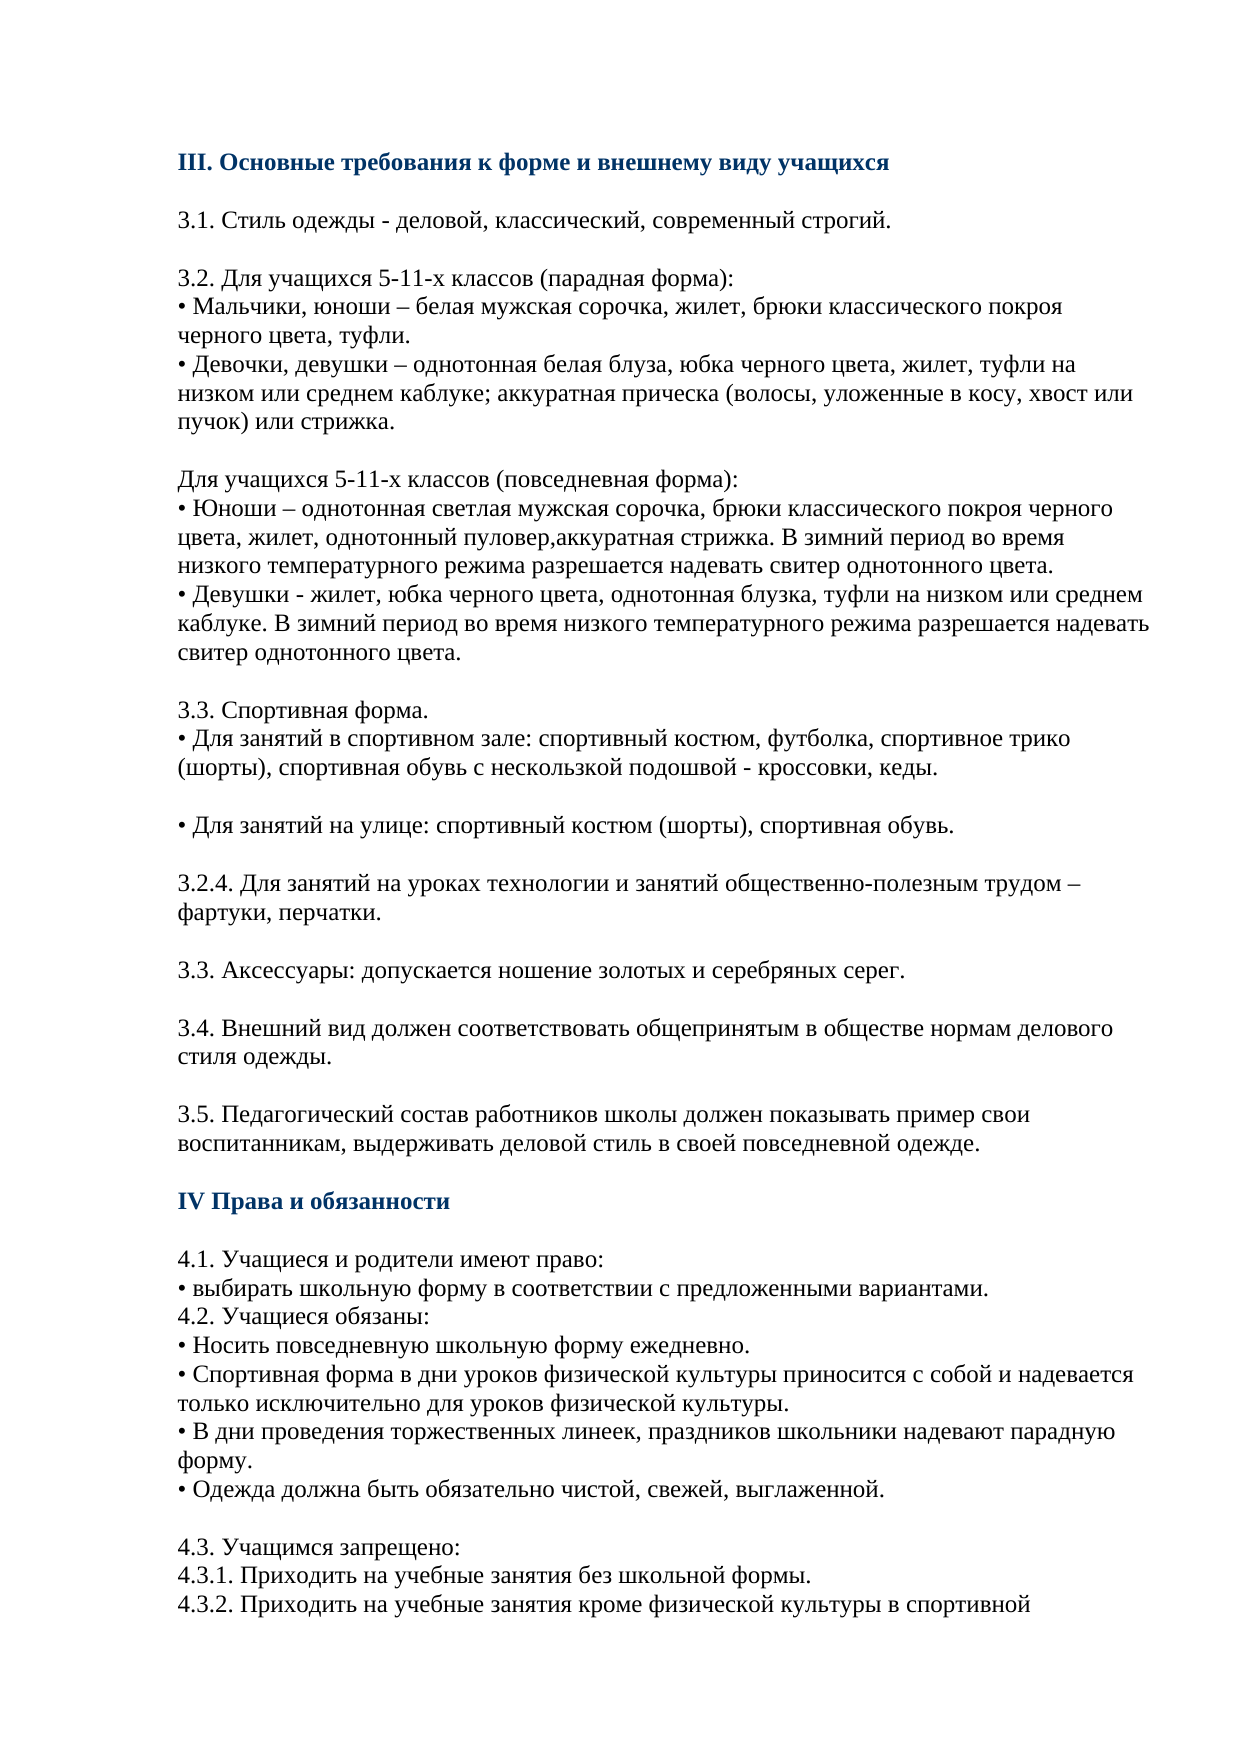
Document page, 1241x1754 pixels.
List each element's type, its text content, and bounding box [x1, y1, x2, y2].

text IV Права и обязанности [177, 1186, 1152, 1215]
text 3.3. Аксессуары: допускается ношение золотых и серебряных серег. [177, 955, 1152, 983]
text • Для занятий на улице: спортивный костюм (шорты), спортивная обувь. [177, 810, 1152, 839]
text 4.1. Учащиеся и родители имеют право: • выбирать школьную форму в соответствии с предложенными вариантами. 4.2. Учащиеся обязаны: • Носить повседневную школьную форму ежедневно. • Спортивная форма в дни уроков физической культуры приносится с собой и надевается только исключительно для уроков физической культуры. • В дни проведения торжественных линеек, праздников школьники надевают парадную форму. • Одежда должна быть обязательно чистой, свежей, выглаженной. [177, 1244, 1152, 1503]
text 3.2.4. Для занятий на уроках технологии и занятий общественно-полезным трудом – фартуки, перчатки. [177, 868, 1152, 926]
text 3.2. Для учащихся 5-11-х классов (парадная форма): • Мальчики, юноши – белая мужская сорочка, жилет, брюки классического покроя черного цвета, туфли. • Девочки, девушки – однотонная белая блуза, юбка черного цвета, жилет, туфли на низком или среднем каблуке; аккуратная прическа (волосы, уложенные в косу, хвост или пучок) или стрижка. [177, 263, 1152, 435]
text 3.5. Педагогический состав работников школы должен показывать пример свои воспитанникам, выдерживать деловой стиль в своей повседневной одежде. [177, 1099, 1152, 1157]
text 3.4. Внешний вид должен соответствовать общепринятым в обществе нормам делового стиля одежды. [177, 1013, 1152, 1070]
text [177, 1532, 1152, 1618]
text III. Основные требования к форме и внешнему виду учащихся [177, 118, 1152, 176]
text Для учащихся 5-11-х классов (повседневная форма): • Юноши – однотонная светлая мужская сорочка, брюки классического покроя черного цвета, жилет, однотонный пуловер,аккуратная стрижка. В зимний период во время низкого температурного режима разрешается надевать свитер однотонного цвета. • Девушки - жилет, юбка черного цвета, однотонная блузка, туфли на низком или среднем каблуке. В зимний период во время низкого температурного режима разрешается надевать свитер однотонного цвета. [177, 464, 1152, 666]
text 3.1. Стиль одежды - деловой, классический, современный строгий. [177, 205, 1152, 233]
text 3.3. Спортивная форма. • Для занятий в спортивном зале: спортивный костюм, футболка, спортивное трико (шорты), спортивная обувь с нескользкой подошвой - кроссовки, кеды. [177, 695, 1152, 781]
